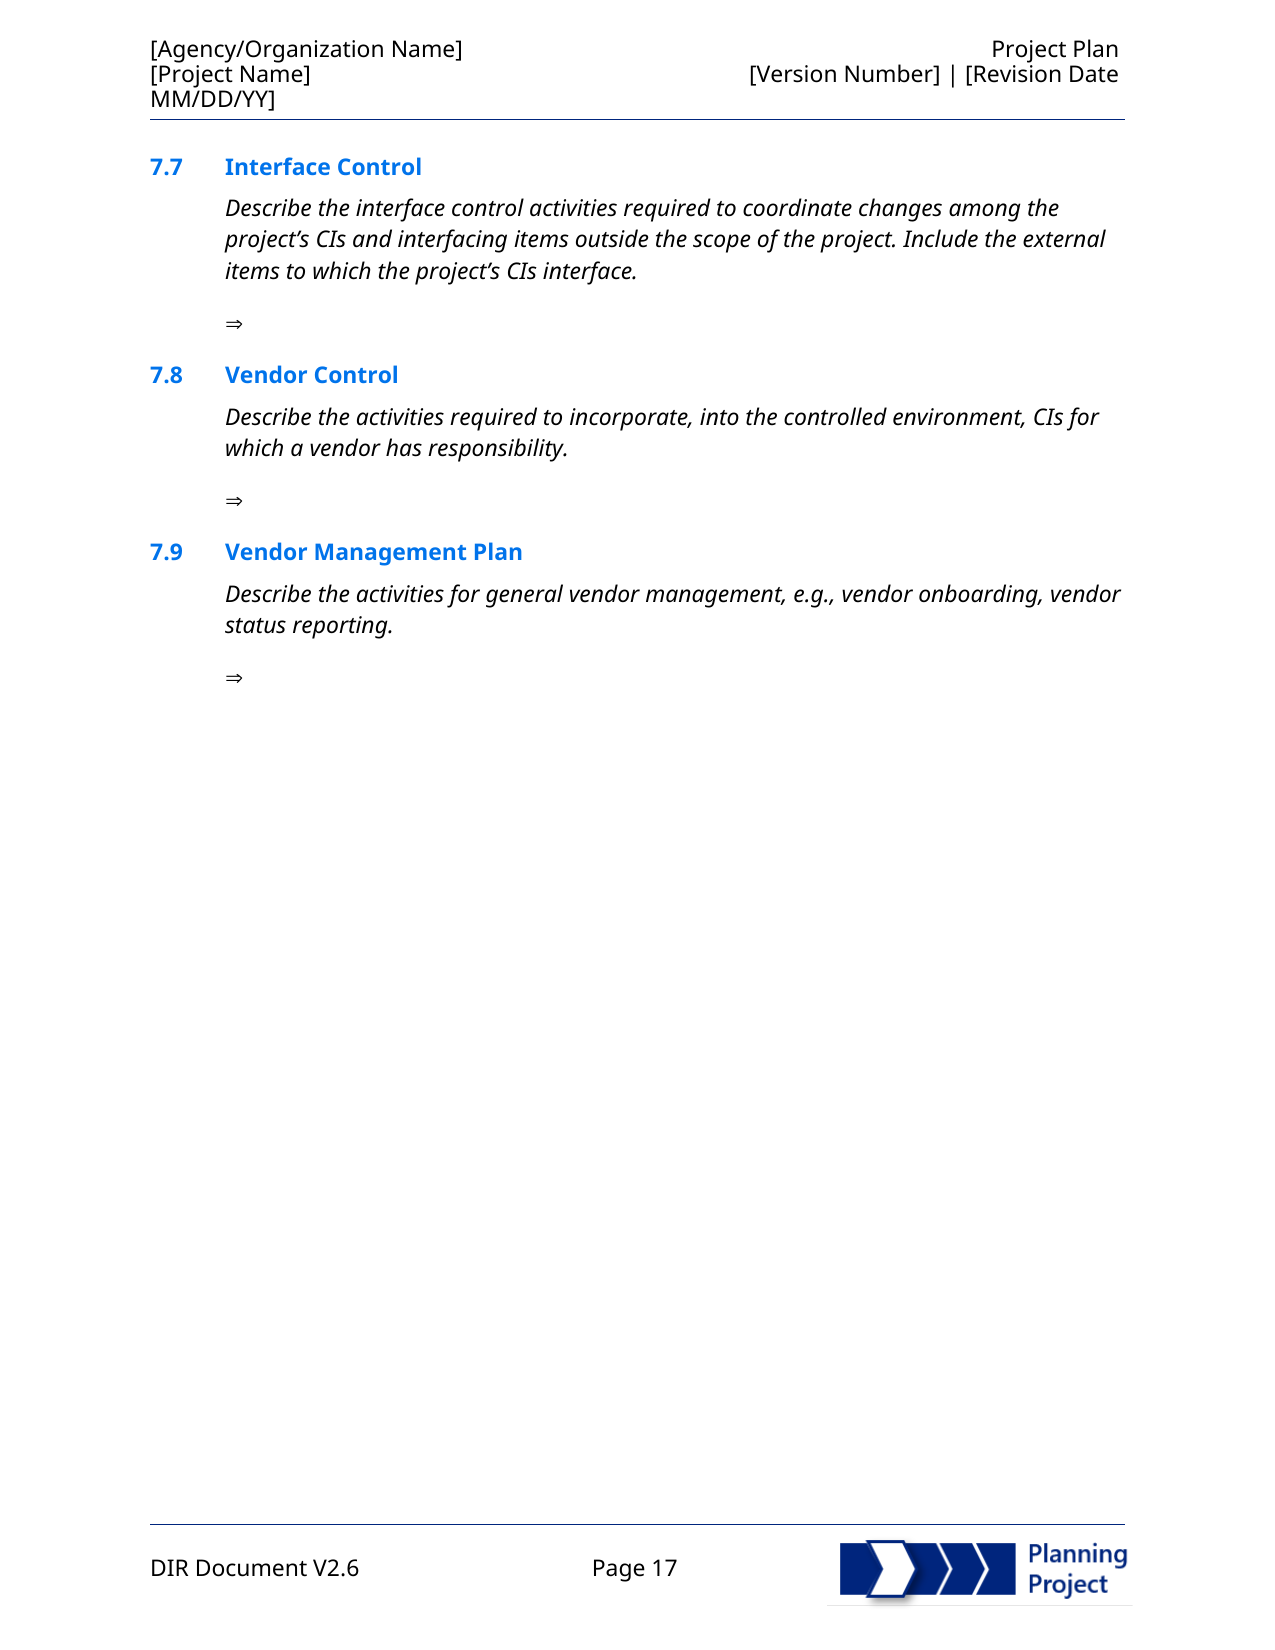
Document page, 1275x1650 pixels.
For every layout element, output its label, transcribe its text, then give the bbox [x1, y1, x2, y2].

picture [827, 1531, 1133, 1614]
subtitle 7.7 Interface Control [150, 150, 1125, 181]
subtitle 7.8 Vendor Control [150, 358, 1125, 389]
text Describe the activities for general vendor management, e.g., vendor onboarding, vendor status reporting. [225, 577, 1125, 639]
subtitle 7.9 Vendor Management Plan [150, 535, 1125, 567]
text Describe the activities required to incorporate, into the controlled environment, CIs for which a vendor has responsibility. [225, 400, 1125, 462]
text Describe the interface control activities required to coordinate changes among the project’s CIs and interfacing items outside the scope of the project. Include the external items to which the project’s CIs interface. [225, 192, 1125, 285]
